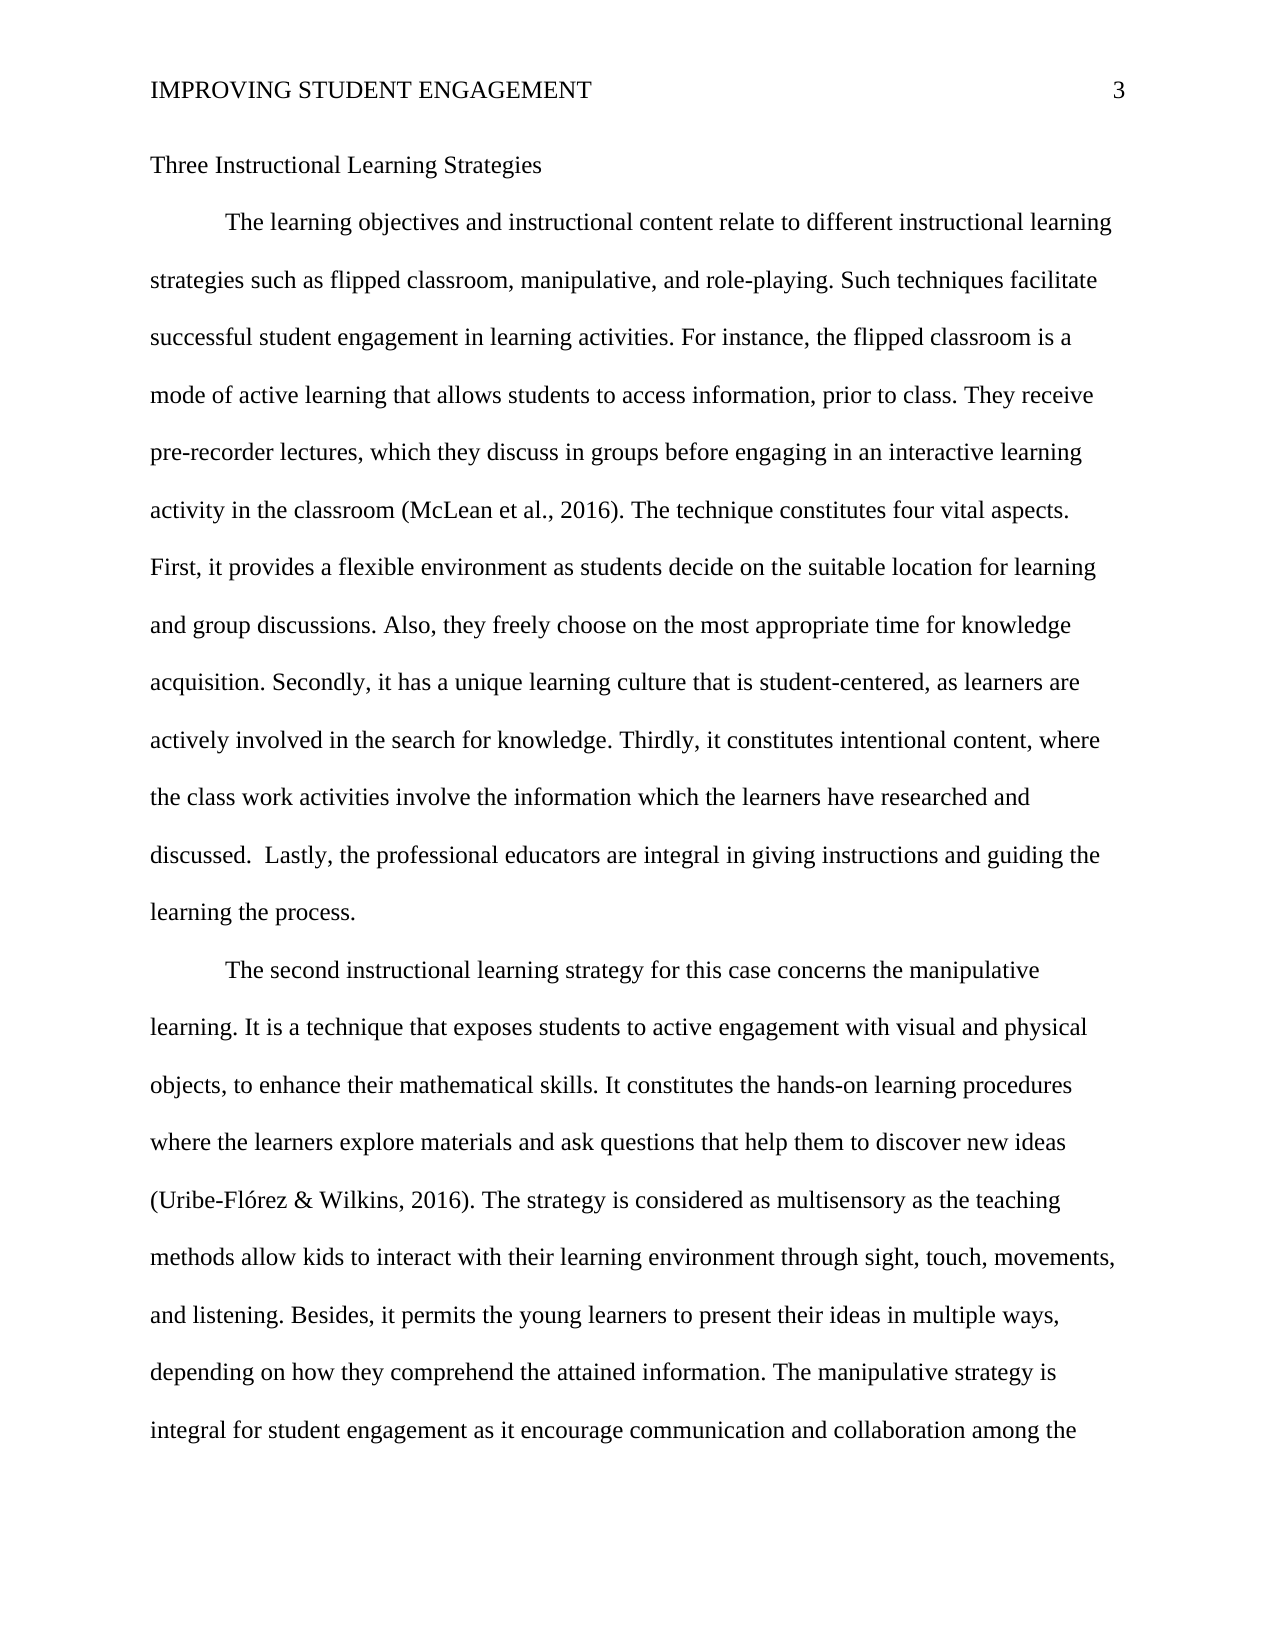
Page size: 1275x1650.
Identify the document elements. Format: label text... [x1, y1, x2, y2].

text Three Instructional Learning Strategies [150, 150, 1125, 179]
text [150, 955, 1125, 1444]
text The learning objectives and instructional content relate to different instructional learning strategies such as flipped classroom, manipulative, and role-playing. Such techniques facilitate successful student engagement in learning activities. For instance, the flipped classroom is a mode of active learning that allows students to access information, prior to class. They receive pre-recorder lectures, which they discuss in groups before engaging in an interactive learning activity in the classroom (McLean et al., 2016). The technique constitutes four vital aspects. First, it provides a flexible environment as students decide on the suitable location for learning and group discussions. Also, they freely choose on the most appropriate time for knowledge acquisition. Secondly, it has a unique learning culture that is student-centered, as learners are actively involved in the search for knowledge. Thirdly, it constitutes intentional content, where the class work activities involve the information which the learners have researched and discussed. Lastly, the professional educators are integral in giving instructions and guiding the learning the process. [150, 207, 1125, 926]
